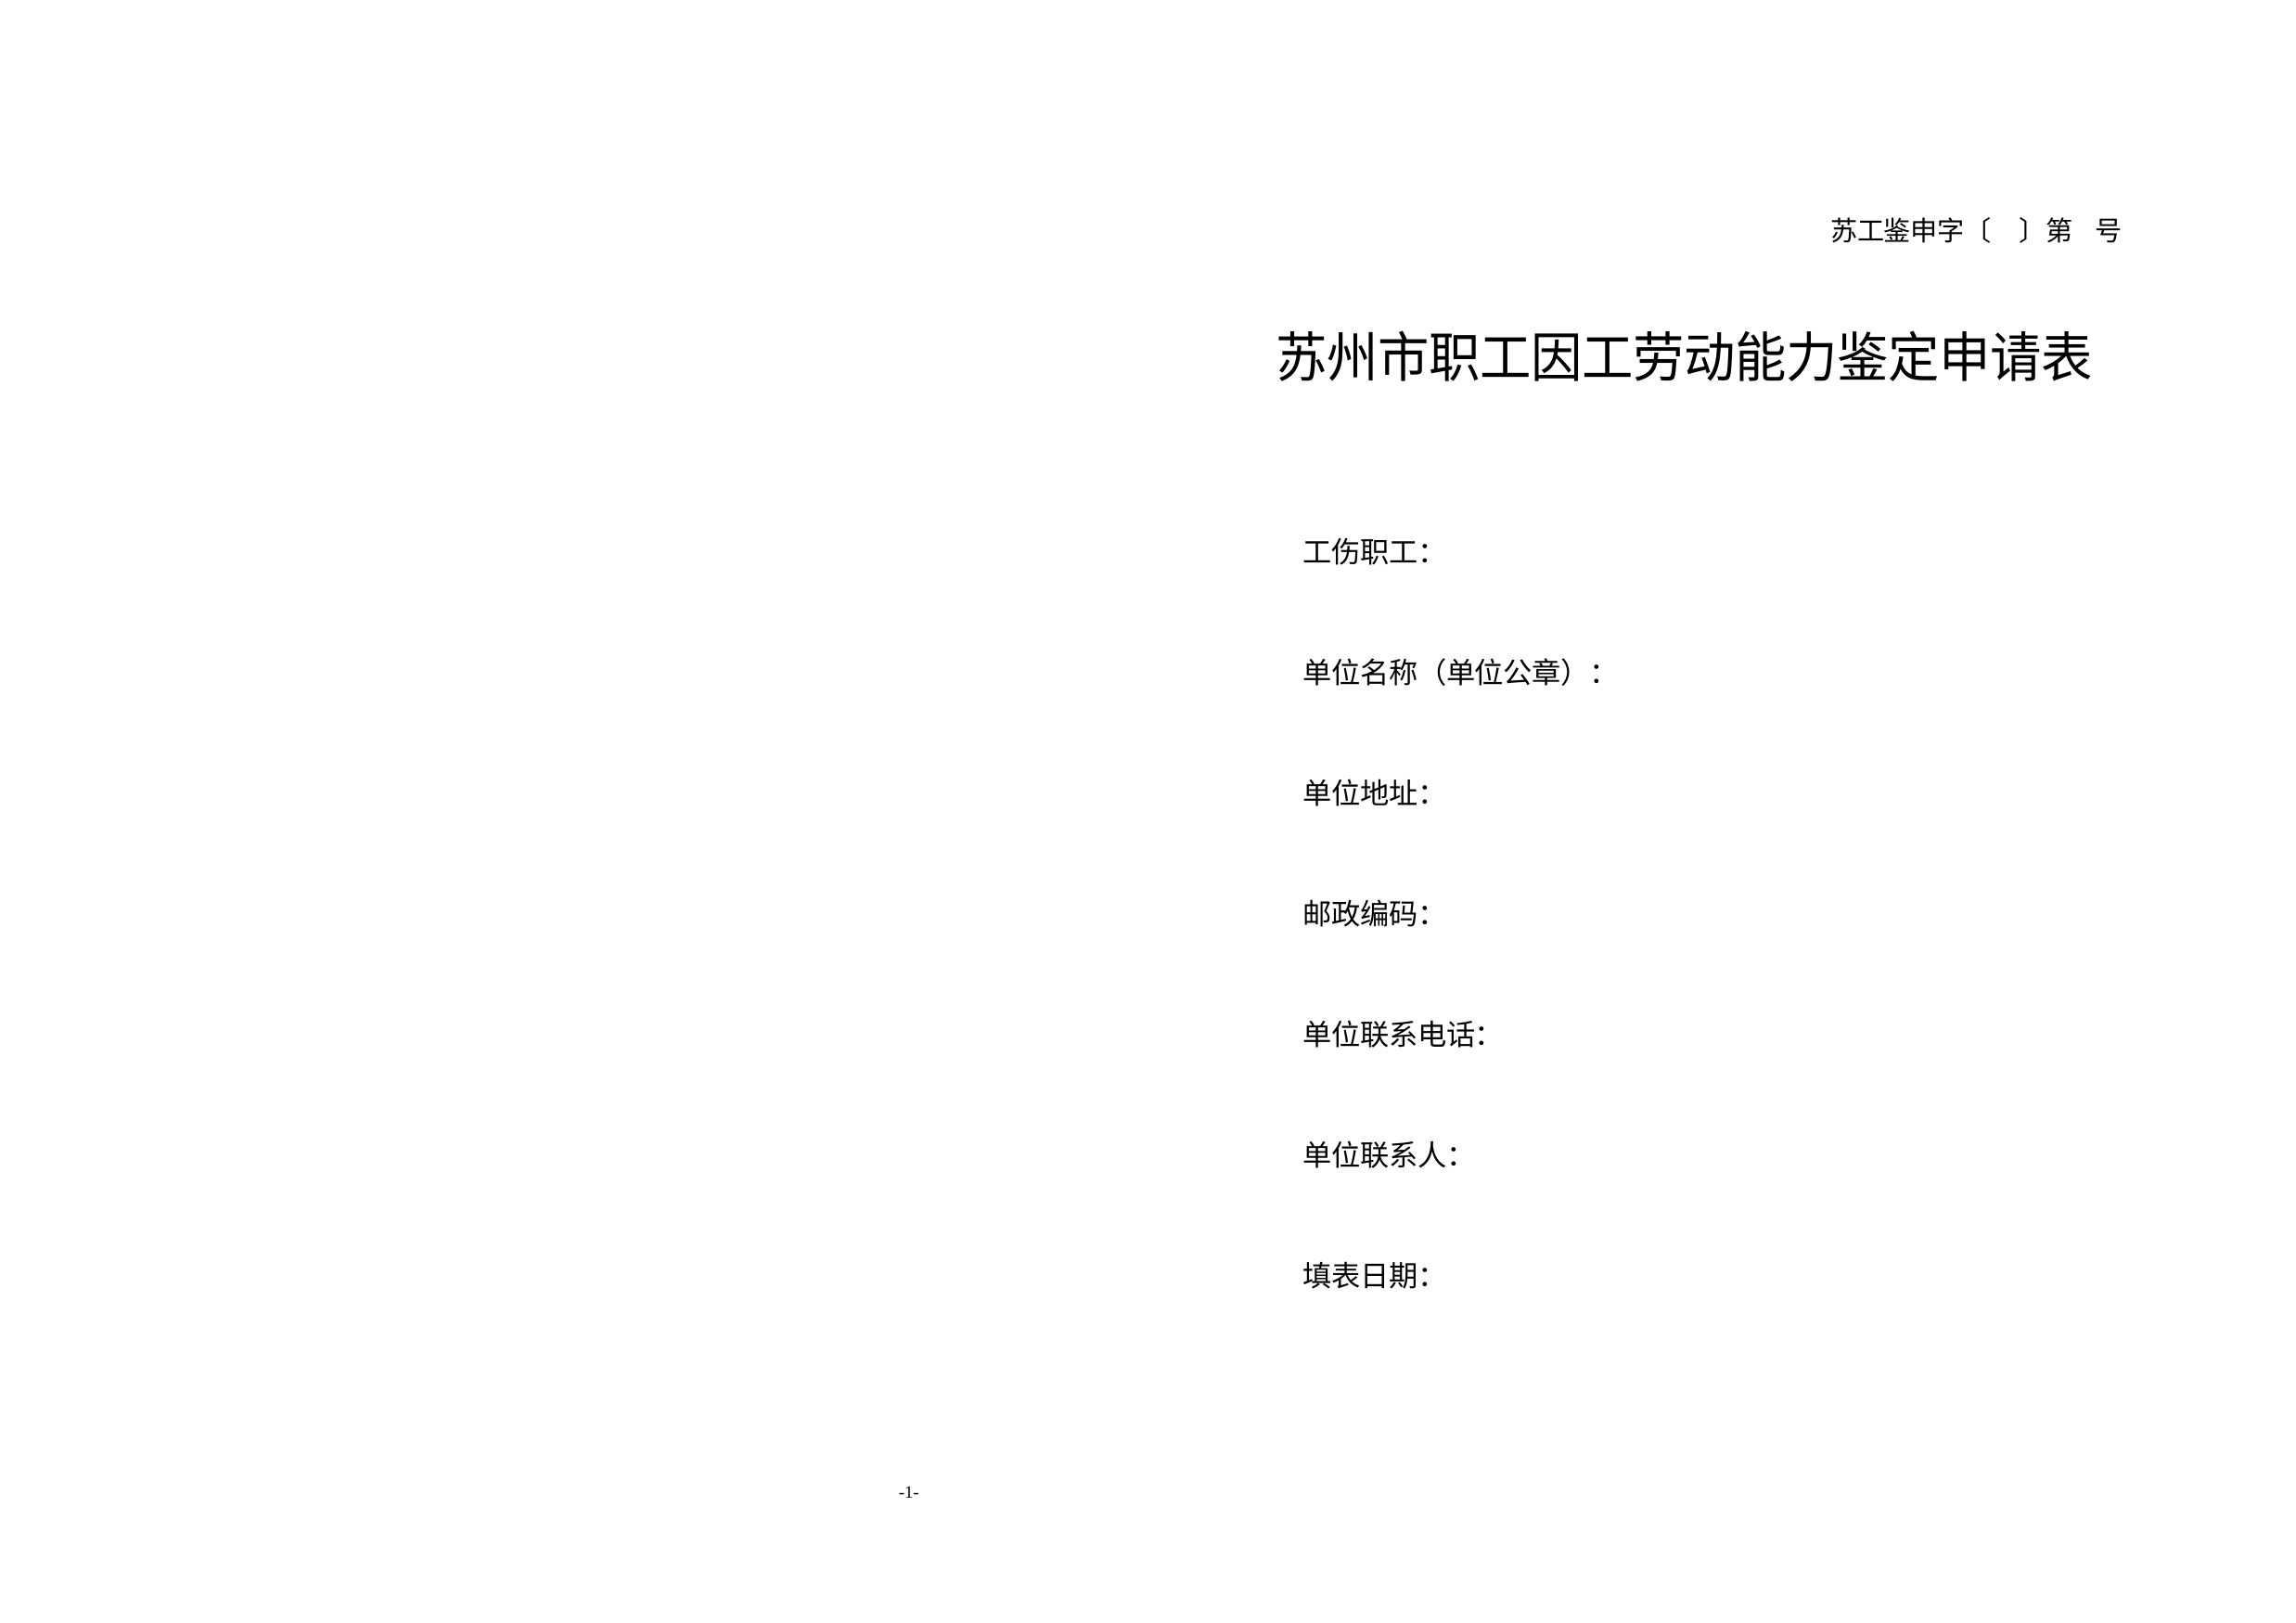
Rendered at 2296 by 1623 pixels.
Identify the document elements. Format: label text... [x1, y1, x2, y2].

text 苏工鉴申字〔 〕第 号 [1247, 209, 2122, 249]
text 单位名称（单位公章）： [1247, 640, 2122, 701]
text 填表日期： [1247, 1243, 2122, 1304]
text 工伤职工： [1247, 520, 2122, 580]
text 单位联系人： [1247, 1123, 2122, 1183]
text 苏州市职工因工劳动能力鉴定申请表 [1247, 309, 2122, 399]
text 单位联系电话： [1247, 1002, 2122, 1063]
text 邮政编码： [1247, 882, 2122, 942]
text 单位地址： [1247, 761, 2122, 821]
